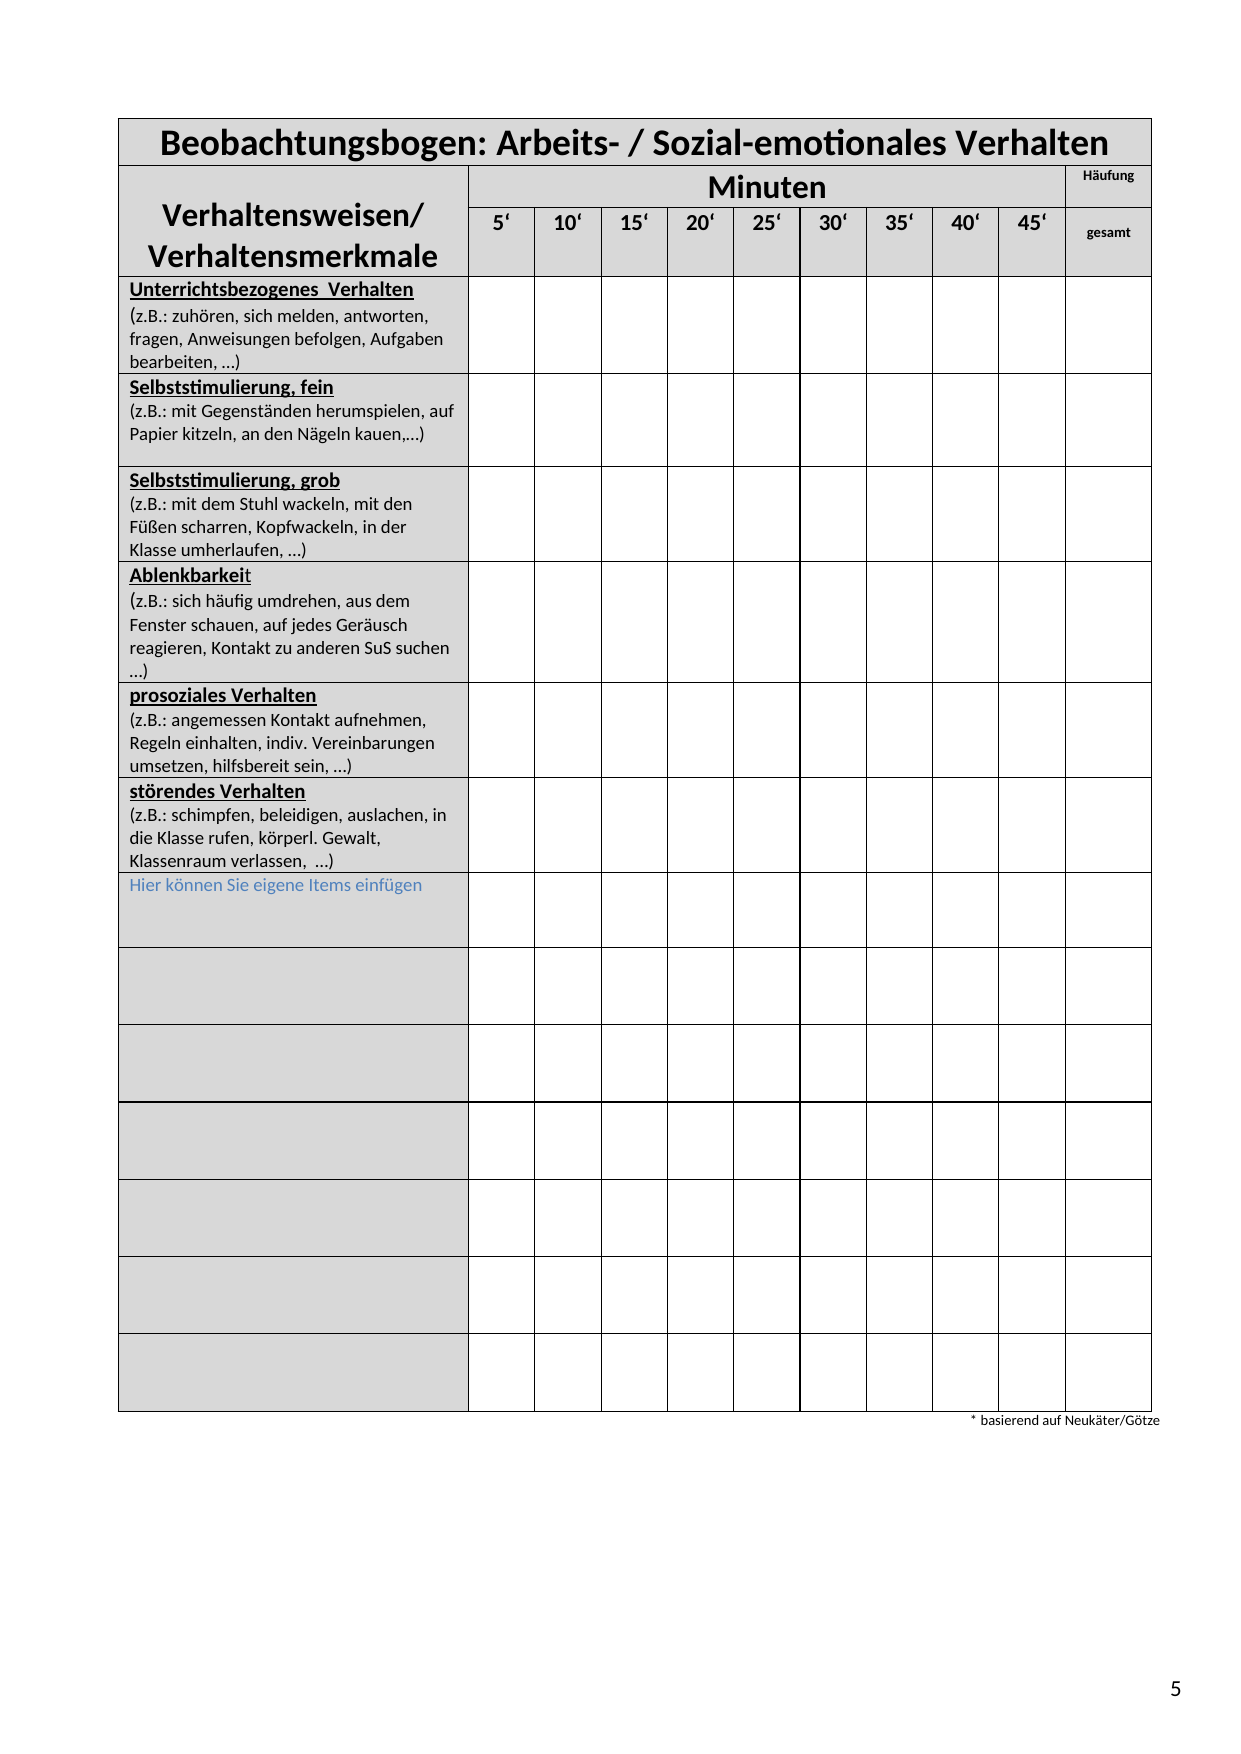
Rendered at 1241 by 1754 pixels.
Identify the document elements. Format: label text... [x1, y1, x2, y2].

table_cell [1066, 277, 1151, 373]
table_cell [801, 1334, 866, 1411]
table_cell [1066, 873, 1151, 947]
table_cell [933, 1180, 998, 1256]
table_cell [119, 1334, 468, 1411]
table_cell [801, 683, 866, 777]
table_cell [1066, 1103, 1151, 1179]
table_cell [668, 683, 733, 777]
table_cell [602, 277, 667, 373]
table_cell [668, 562, 733, 682]
table_cell [469, 1334, 534, 1411]
table_cell [469, 1025, 534, 1101]
table_cell [602, 467, 667, 561]
table_cell [801, 1025, 866, 1101]
table_cell [119, 1025, 468, 1101]
table_cell [602, 562, 667, 682]
table_cell [801, 873, 866, 947]
table_cell [933, 778, 998, 872]
table_cell [469, 1103, 534, 1179]
table_cell [469, 374, 534, 466]
table_cell [469, 948, 534, 1024]
table_cell [535, 277, 601, 373]
table_cell 10‘ [535, 208, 601, 276]
table_cell [999, 562, 1065, 682]
table_cell Selbststimulierung, grob (z.B.: mit dem Stuhl wackeln, mit den Füßen scharren, Kopfwackeln, in der Klasse umherlaufen, …) [119, 467, 468, 561]
table_cell [801, 1103, 866, 1179]
table_cell [469, 277, 534, 373]
table_cell [933, 1025, 998, 1101]
table_cell 20‘ [668, 208, 733, 276]
table_cell [602, 374, 667, 466]
table_cell [734, 1103, 799, 1179]
table_cell [801, 1257, 866, 1333]
table_cell Selbststimulierung, fein (z.B.: mit Gegenständen herumspielen, auf Papier kitzeln, an den Nägeln kauen,…) [119, 374, 468, 466]
table_cell [668, 873, 733, 947]
table_cell [469, 683, 534, 777]
table_cell [469, 1257, 534, 1333]
table_cell [1066, 1025, 1151, 1101]
table_cell [535, 948, 601, 1024]
table_cell [602, 948, 667, 1024]
table_cell [469, 873, 534, 947]
table_cell [933, 277, 998, 373]
table_cell [668, 467, 733, 561]
table_cell [535, 467, 601, 561]
table_cell [1066, 683, 1151, 777]
table_cell [867, 778, 932, 872]
table_cell [734, 1257, 799, 1333]
table_cell 35‘ [867, 208, 932, 276]
table_cell [1066, 778, 1151, 872]
table_cell [867, 1180, 932, 1256]
table_cell [734, 683, 799, 777]
table_cell [602, 1180, 667, 1256]
table_cell [867, 277, 932, 373]
table_cell [668, 277, 733, 373]
table_cell [801, 948, 866, 1024]
table_cell Ablenkbarkeit (z.B.: sich häufig umdrehen, aus dem Fenster schauen, auf jedes Geräusch reagieren, Kontakt zu anderen SuS suchen …) [119, 562, 468, 682]
table_cell [734, 1180, 799, 1256]
table_cell [535, 778, 601, 872]
table_cell [668, 1334, 733, 1411]
table_cell [801, 374, 866, 466]
table_cell [734, 778, 799, 872]
table_cell [867, 562, 932, 682]
table_cell [801, 277, 866, 373]
table_cell [933, 562, 998, 682]
table_cell [668, 1103, 733, 1179]
table_cell [734, 1334, 799, 1411]
table_cell [535, 683, 601, 777]
table_cell [867, 1025, 932, 1101]
table_cell [867, 1334, 932, 1411]
table_cell [469, 467, 534, 561]
table_cell 40‘ [933, 208, 998, 276]
table_cell [668, 1025, 733, 1101]
text * basierend auf Neukäter/Götze [959, 1412, 1181, 1429]
table_cell [933, 374, 998, 466]
table_cell [867, 1257, 932, 1333]
table_cell [734, 374, 799, 466]
table_cell [867, 948, 932, 1024]
table_header Beobachtungsbogen: Arbeits- / Sozial-emotionales Verhalten [119, 119, 1151, 165]
table_cell 45‘ [999, 208, 1065, 276]
table_cell 5‘ [469, 208, 534, 276]
table_cell [1066, 467, 1151, 561]
table_cell störendes Verhalten (z.B.: schimpfen, beleidigen, auslachen, in die Klasse rufen, körperl. Gewalt, Klassenraum verlassen, …) [119, 778, 468, 872]
table_cell [535, 1334, 601, 1411]
table_cell Unterrichtsbezogenes Verhalten (z.B.: zuhören, sich melden, antworten, fragen, Anweisungen befolgen, Aufgaben bearbeiten, …) [119, 277, 468, 373]
table_cell [535, 374, 601, 466]
table_cell [933, 683, 998, 777]
table_cell [867, 467, 932, 561]
table_cell 25‘ [734, 208, 799, 276]
table_cell [867, 374, 932, 466]
table_cell [469, 562, 534, 682]
table_cell [734, 948, 799, 1024]
table_cell [999, 1257, 1065, 1333]
table_cell [1066, 562, 1151, 682]
table_cell [469, 1180, 534, 1256]
table_cell [801, 1180, 866, 1256]
table_cell [999, 277, 1065, 373]
table_cell [119, 948, 468, 1024]
table_cell [668, 374, 733, 466]
table_cell [801, 467, 866, 561]
table_cell [999, 1334, 1065, 1411]
table_cell [734, 873, 799, 947]
table_cell [602, 1103, 667, 1179]
table_cell [602, 778, 667, 872]
table_cell [999, 778, 1065, 872]
table_cell [535, 1180, 601, 1256]
table_cell Hier können Sie eigene Items einfügen [119, 873, 468, 947]
table_cell [535, 1025, 601, 1101]
table_cell [801, 778, 866, 872]
table_cell [1066, 1180, 1151, 1256]
table_cell [933, 1103, 998, 1179]
table_cell [999, 1103, 1065, 1179]
table_cell [734, 1025, 799, 1101]
table_cell [999, 1180, 1065, 1256]
table_cell [867, 873, 932, 947]
table_cell [734, 277, 799, 373]
table_cell [1066, 1334, 1151, 1411]
table_cell [119, 1103, 468, 1179]
table_cell [602, 1257, 667, 1333]
table_cell [535, 873, 601, 947]
table_cell [668, 1257, 733, 1333]
table_cell [535, 1257, 601, 1333]
table_cell Verhaltensweisen/ Verhaltensmerkmale [119, 166, 468, 276]
table_cell 30‘ [801, 208, 866, 276]
table_cell [867, 683, 932, 777]
table_cell [999, 1025, 1065, 1101]
table_cell [933, 873, 998, 947]
table_cell prosoziales Verhalten (z.B.: angemessen Kontakt aufnehmen, Regeln einhalten, indiv. Vereinbarungen umsetzen, hilfsbereit sein, …) [119, 683, 468, 777]
table_cell [602, 1334, 667, 1411]
table_cell [933, 948, 998, 1024]
table_cell [933, 1257, 998, 1333]
table_cell [1066, 1257, 1151, 1333]
table_cell Häufung [1066, 166, 1151, 207]
table_cell [119, 1257, 468, 1333]
table_cell [933, 467, 998, 561]
table_cell [668, 948, 733, 1024]
table_cell [999, 467, 1065, 561]
table_cell [602, 683, 667, 777]
table_cell [999, 948, 1065, 1024]
table_cell [999, 683, 1065, 777]
table_cell [999, 374, 1065, 466]
table_cell [535, 562, 601, 682]
table_cell [668, 1180, 733, 1256]
table_cell [734, 562, 799, 682]
table_cell [119, 1180, 468, 1256]
table_cell [933, 1334, 998, 1411]
table_cell [668, 778, 733, 872]
table_cell [469, 778, 534, 872]
table_cell [535, 1103, 601, 1179]
table_cell [867, 1103, 932, 1179]
table_cell [1066, 948, 1151, 1024]
table_cell [734, 467, 799, 561]
table_cell [999, 873, 1065, 947]
table_cell [602, 1025, 667, 1101]
table_cell [602, 873, 667, 947]
table_cell [801, 562, 866, 682]
table_cell Minuten [469, 166, 1065, 207]
table_cell gesamt [1066, 208, 1151, 276]
table_cell [1066, 374, 1151, 466]
table_cell 15‘ [602, 208, 667, 276]
